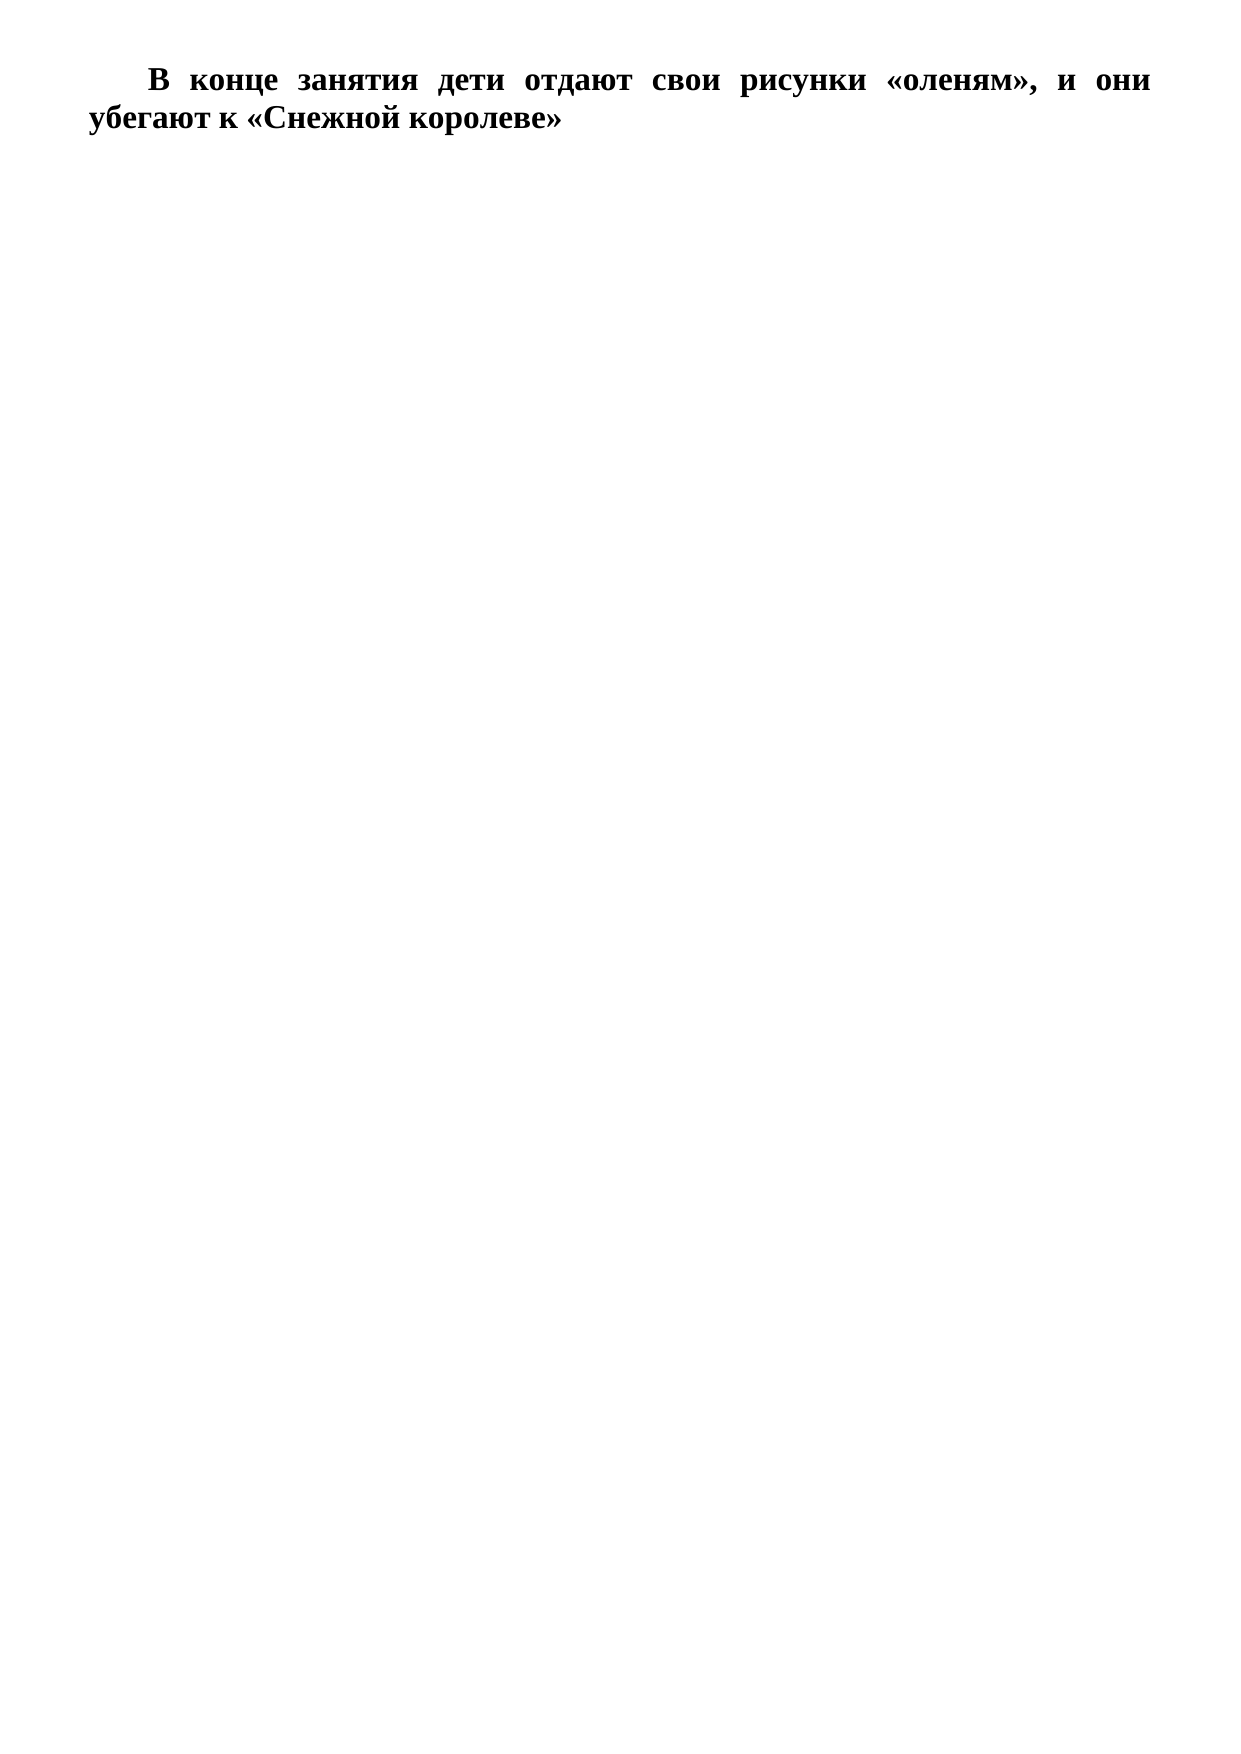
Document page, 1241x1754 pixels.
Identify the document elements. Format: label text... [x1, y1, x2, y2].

text В конце занятия дети отдают свои рисунки «оленям», и они убегают к «Снежной королеве» [89, 59, 1152, 136]
